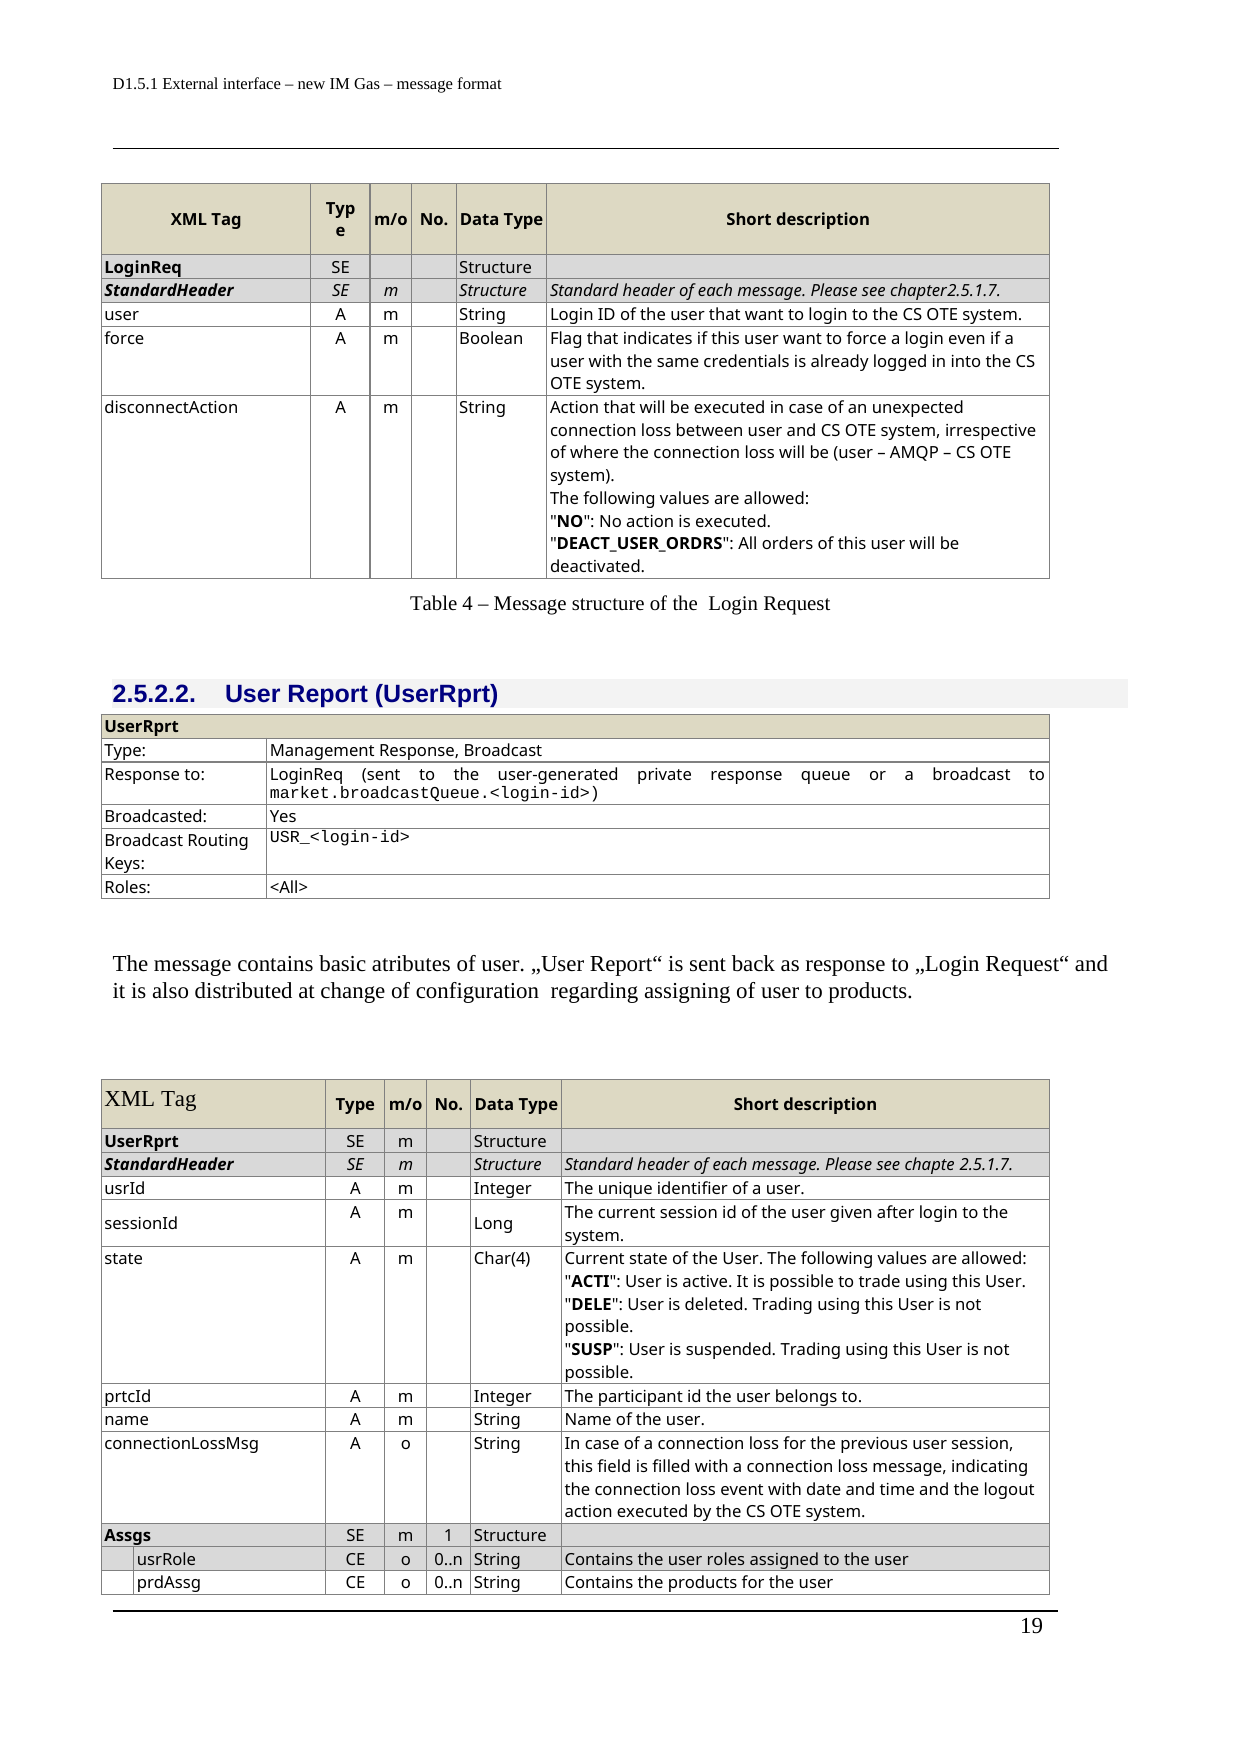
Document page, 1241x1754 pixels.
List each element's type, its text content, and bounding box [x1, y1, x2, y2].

text Table 4 – Message structure of the Login Request [112, 591, 1128, 615]
table_cell Integer [471, 1384, 561, 1407]
table_cell A [326, 1247, 384, 1383]
table_header XML Tag [102, 1080, 325, 1128]
table_cell Structure [471, 1129, 561, 1152]
table_cell m [371, 279, 411, 302]
table_cell The unique identifier of a user. [562, 1177, 1049, 1199]
table_header Data Type [471, 1080, 561, 1128]
table_cell Action that will be executed in case of an unexpected connection loss between user and CS OTE system, irrespective of where the connection loss will be (user – AMQP – CS OTE system). The following values are allowed: "NO": No action is executed. "DEACT_USER_ORDRS": All orders of this user will be deactivated. [547, 396, 1049, 577]
table_cell String [471, 1432, 561, 1522]
table_cell String [471, 1408, 561, 1431]
table_cell UserRprt [102, 1129, 325, 1152]
table_cell usrRole [134, 1547, 325, 1570]
table_cell Management Response, Broadcast [267, 739, 1049, 761]
table_cell Structure [457, 255, 546, 278]
table_cell StandardHeader [102, 1153, 325, 1176]
table_cell A [326, 1384, 384, 1407]
table_cell SE [326, 1153, 384, 1176]
table_cell [427, 1153, 470, 1176]
table_cell [427, 1247, 470, 1383]
table_cell prdAssg [134, 1571, 325, 1594]
table_header UserRprt [102, 715, 1049, 738]
table_cell The current session id of the user given after login to the system. [562, 1200, 1049, 1246]
table_cell [562, 1129, 1049, 1152]
table_cell m [371, 303, 411, 326]
table_cell o [385, 1432, 426, 1522]
table_cell SE [311, 255, 369, 278]
table_cell [412, 255, 456, 278]
table_header m/o [371, 184, 411, 254]
table_cell String [471, 1571, 561, 1594]
table_cell Broadcast Routing Keys: [102, 829, 266, 874]
table_cell <All> [267, 875, 1049, 898]
table_cell LoginReq [102, 255, 310, 278]
table_cell Login ID of the user that want to login to the CS OTE system. [547, 303, 1049, 326]
table_cell Roles: [102, 875, 266, 898]
table_cell 1 [427, 1524, 470, 1546]
table_cell m [385, 1524, 426, 1546]
table_header XML Tag [102, 184, 310, 254]
table_cell [412, 327, 456, 395]
table_cell m [385, 1153, 426, 1176]
table_cell [102, 1571, 133, 1594]
table_cell [412, 279, 456, 302]
table_cell Structure [471, 1153, 561, 1176]
table_cell String [457, 303, 546, 326]
table_cell In case of a connection loss for the previous user session, this field is filled with a connection loss message, indicating the connection loss event with date and time and the logout action executed by the CS OTE system. [562, 1432, 1049, 1522]
table_cell usrId [102, 1177, 325, 1199]
table_cell [412, 396, 456, 577]
table_header Short description [562, 1080, 1049, 1128]
table_cell m [385, 1177, 426, 1199]
table_cell 0..n [427, 1547, 470, 1570]
table_cell Type: [102, 739, 266, 761]
table_cell SE [326, 1129, 384, 1152]
table_cell connectionLossMsg [102, 1432, 325, 1522]
table_cell SE [326, 1524, 384, 1546]
table_cell Flag that indicates if this user want to force a login even if a user with the same credentials is already logged in into the CS OTE system. [547, 327, 1049, 395]
table_cell Integer [471, 1177, 561, 1199]
table_cell name [102, 1408, 325, 1431]
table_cell LoginReq (sent to the user-generated private response queue or a broadcast to market.broadcastQueue.<login-id>) [267, 763, 1049, 804]
table_cell [562, 1524, 1049, 1546]
table_cell Structure [471, 1524, 561, 1546]
table_cell [102, 1547, 133, 1570]
table_header No. [427, 1080, 470, 1128]
table_cell m [385, 1247, 426, 1383]
table_cell Contains the products for the user [562, 1571, 1049, 1594]
table_cell StandardHeader [102, 279, 310, 302]
table_header Data Type [457, 184, 546, 254]
table_cell 0..n [427, 1571, 470, 1594]
table_cell disconnectAction [102, 396, 310, 577]
table_cell force [102, 327, 310, 395]
table_cell user [102, 303, 310, 326]
table_cell state [102, 1247, 325, 1383]
table_cell A [311, 327, 369, 395]
table_cell A [326, 1408, 384, 1431]
table_cell sessionId [102, 1200, 325, 1246]
table_cell SE [311, 279, 369, 302]
table_cell m [385, 1408, 426, 1431]
table_cell Char(4) [471, 1247, 561, 1383]
table_cell m [371, 396, 411, 577]
table_cell [427, 1177, 470, 1199]
table_cell String [457, 396, 546, 577]
table_cell Yes [267, 805, 1049, 828]
table_cell m [385, 1384, 426, 1407]
table_cell Long [471, 1200, 561, 1246]
table_cell A [326, 1200, 384, 1246]
table_cell [547, 255, 1049, 278]
table_cell [427, 1129, 470, 1152]
table_cell o [385, 1571, 426, 1594]
table_cell Boolean [457, 327, 546, 395]
table_cell Broadcasted: [102, 805, 266, 828]
table_cell Name of the user. [562, 1408, 1049, 1431]
table_cell [371, 255, 411, 278]
subtitle User Report (UserRprt) [112, 679, 1128, 708]
table_cell prtcId [102, 1384, 325, 1407]
table_cell [427, 1408, 470, 1431]
table_cell USR_<login-id> [267, 829, 1049, 874]
table_cell A [311, 303, 369, 326]
table_cell A [311, 396, 369, 577]
table_cell Assgs [102, 1524, 325, 1546]
text The message contains basic atributes of user. „User Report“ is sent back as response to „Login Request“ and it is also distributed at change of configuration regarding assigning of user to products. [112, 950, 1128, 1003]
table_cell [427, 1200, 470, 1246]
table_cell Current state of the User. The following values are allowed: "ACTI": User is active. It is possible to trade using this User. "DELE": User is deleted. Trading using this User is not possible. "SUSP": User is suspended. Trading using this User is not possible. [562, 1247, 1049, 1383]
table_cell A [326, 1177, 384, 1199]
table_cell Standard header of each message. Please see chapte 2.5.1.7. [562, 1153, 1049, 1176]
table_cell m [385, 1129, 426, 1152]
table_cell CE [326, 1571, 384, 1594]
table_cell Contains the user roles assigned to the user [562, 1547, 1049, 1570]
table_header Type [311, 184, 369, 254]
table_header m/o [385, 1080, 426, 1128]
table_header No. [412, 184, 456, 254]
table_cell m [371, 327, 411, 395]
table_cell [427, 1432, 470, 1522]
table_cell A [326, 1432, 384, 1522]
table_cell o [385, 1547, 426, 1570]
table_cell CE [326, 1547, 384, 1570]
table_cell [427, 1384, 470, 1407]
table_cell String [471, 1547, 561, 1570]
table_header Short description [547, 184, 1049, 254]
table_cell The participant id the user belongs to. [562, 1384, 1049, 1407]
table_cell [412, 303, 456, 326]
table_cell Structure [457, 279, 546, 302]
table_header Type [326, 1080, 384, 1128]
table_cell m [385, 1200, 426, 1246]
table_cell Response to: [102, 763, 266, 804]
